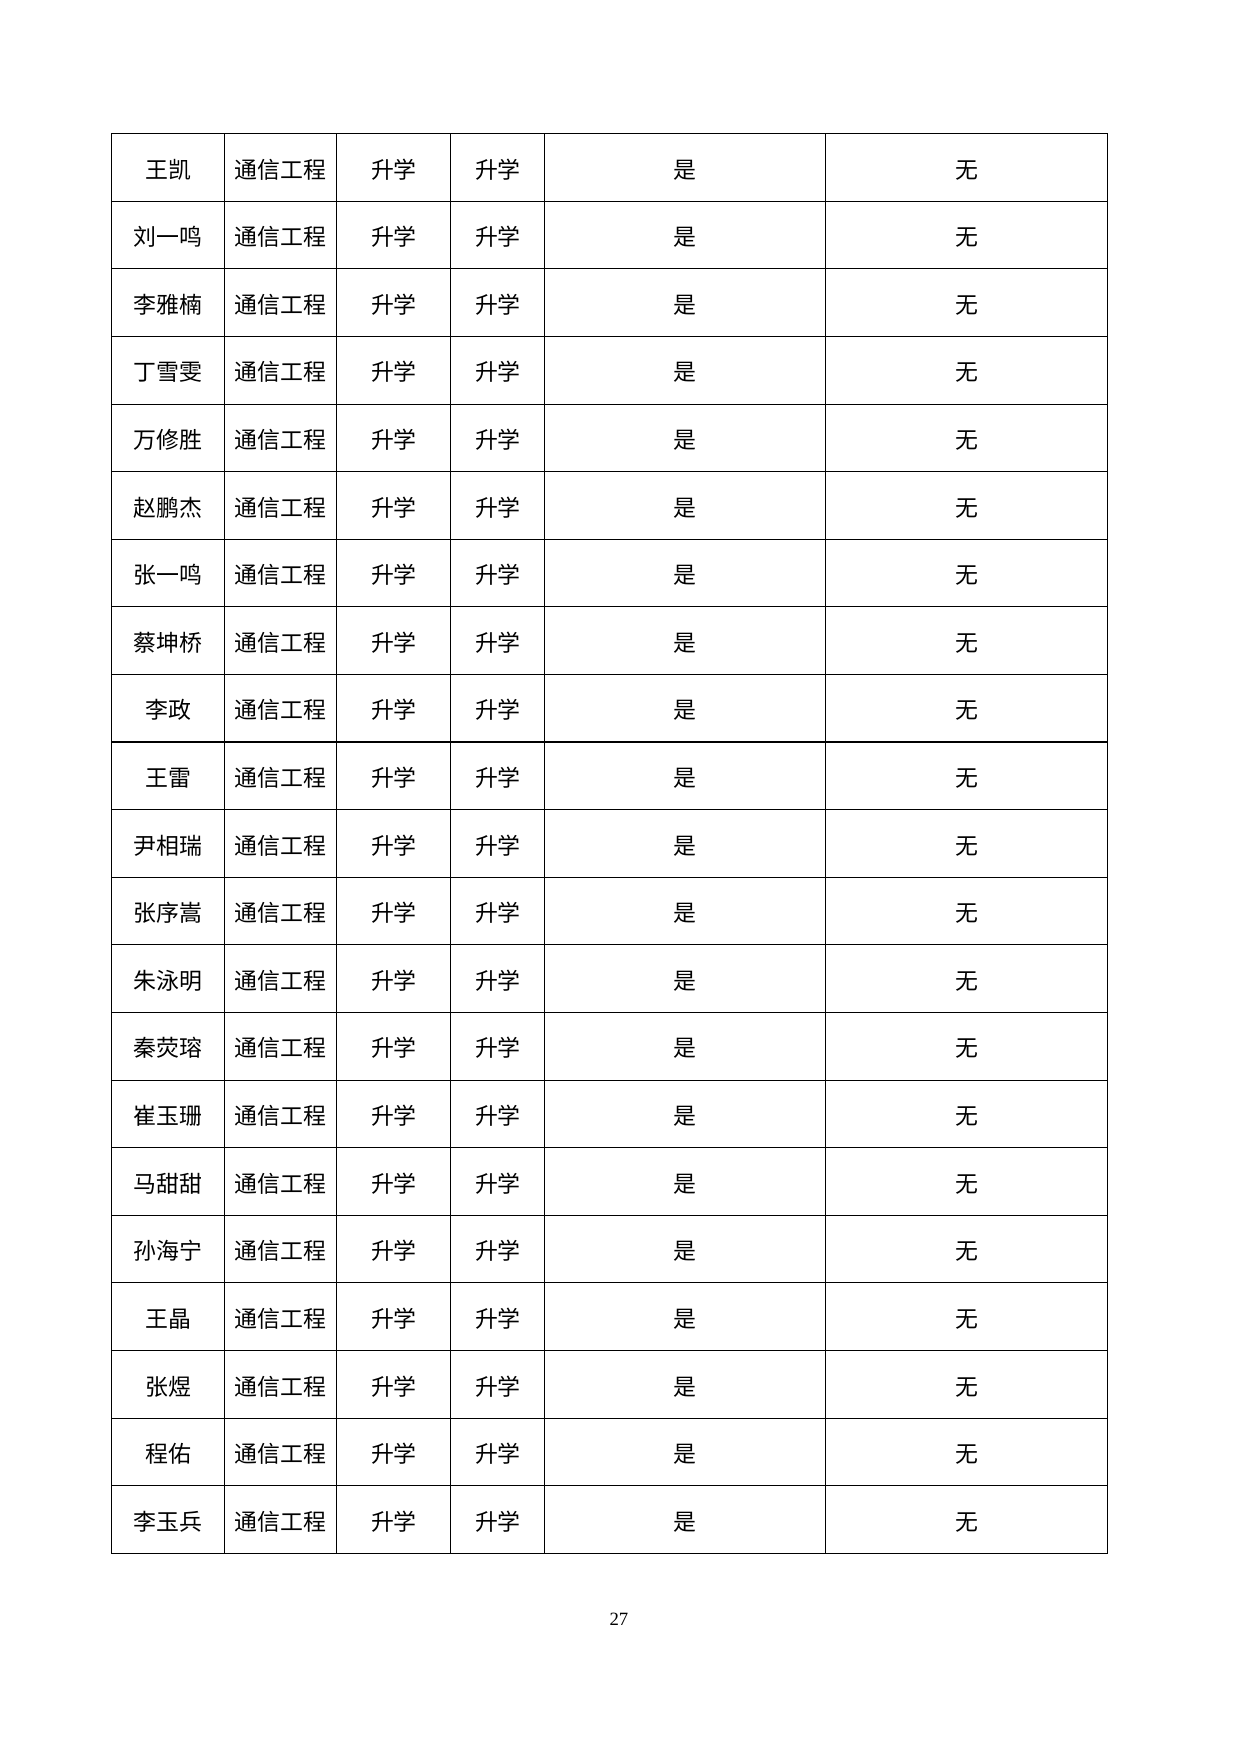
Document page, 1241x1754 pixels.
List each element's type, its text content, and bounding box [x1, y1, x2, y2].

table_cell 通信工程 [225, 743, 336, 809]
table_cell 朱泳明 [112, 945, 224, 1012]
table_cell 是 [545, 540, 825, 606]
table_cell 升学 [337, 1013, 450, 1079]
table_cell 升学 [337, 134, 450, 201]
table_cell 升学 [451, 1419, 544, 1485]
table_cell 升学 [337, 607, 450, 674]
table_cell 通信工程 [225, 269, 336, 336]
table_cell 通信工程 [225, 607, 336, 674]
table_cell 通信工程 [225, 202, 336, 268]
table_cell 丁雪雯 [112, 337, 224, 403]
table_cell 升学 [451, 607, 544, 674]
table_cell 是 [545, 405, 825, 471]
table_cell 升学 [337, 405, 450, 471]
table_cell 无 [826, 1486, 1107, 1553]
table_cell 升学 [451, 472, 544, 539]
table_cell 是 [545, 878, 825, 944]
table_cell 张序嵩 [112, 878, 224, 944]
table_cell 无 [826, 1419, 1107, 1485]
table_cell 升学 [337, 1419, 450, 1485]
table_cell 升学 [337, 1216, 450, 1282]
table_cell 通信工程 [225, 337, 336, 403]
table_cell 升学 [451, 743, 544, 809]
table_cell 无 [826, 337, 1107, 403]
table_cell 程佑 [112, 1419, 224, 1485]
table_cell 李玉兵 [112, 1486, 224, 1553]
table_cell 无 [826, 675, 1107, 741]
table_cell 是 [545, 1486, 825, 1553]
table_cell 无 [826, 134, 1107, 201]
table_cell 升学 [337, 472, 450, 539]
table_cell 无 [826, 405, 1107, 471]
table_cell 是 [545, 1351, 825, 1417]
table_cell 通信工程 [225, 810, 336, 877]
table_cell 升学 [337, 269, 450, 336]
table_cell 无 [826, 1148, 1107, 1215]
table_cell 王晶 [112, 1283, 224, 1350]
table_cell 升学 [451, 945, 544, 1012]
table_cell 万修胜 [112, 405, 224, 471]
table_cell 无 [826, 945, 1107, 1012]
table_cell 是 [545, 337, 825, 403]
table_cell 升学 [337, 540, 450, 606]
table_cell 升学 [337, 945, 450, 1012]
table_cell 是 [545, 945, 825, 1012]
table_cell 无 [826, 540, 1107, 606]
table_cell 升学 [451, 878, 544, 944]
table_cell 通信工程 [225, 675, 336, 741]
table_cell 升学 [337, 337, 450, 403]
table_cell 升学 [451, 540, 544, 606]
table_cell 尹相瑞 [112, 810, 224, 877]
table_cell 王雷 [112, 743, 224, 809]
table_cell 是 [545, 202, 825, 268]
table_cell 升学 [451, 1486, 544, 1553]
table_cell 无 [826, 1283, 1107, 1350]
table_cell 是 [545, 134, 825, 201]
table_cell 秦荧瑢 [112, 1013, 224, 1079]
table_cell 通信工程 [225, 1283, 336, 1350]
table_cell 升学 [451, 1148, 544, 1215]
table_cell 通信工程 [225, 540, 336, 606]
table_cell 升学 [337, 1283, 450, 1350]
table_cell 通信工程 [225, 1486, 336, 1553]
table_cell 通信工程 [225, 405, 336, 471]
table_cell 升学 [451, 1013, 544, 1079]
table_cell 升学 [451, 1216, 544, 1282]
table_cell 赵鹏杰 [112, 472, 224, 539]
table_cell 孙海宁 [112, 1216, 224, 1282]
table_cell 崔玉珊 [112, 1081, 224, 1147]
table_cell 升学 [451, 810, 544, 877]
table_cell 是 [545, 675, 825, 741]
table_cell 通信工程 [225, 472, 336, 539]
table_cell 蔡坤桥 [112, 607, 224, 674]
table_cell 通信工程 [225, 1081, 336, 1147]
table_cell 升学 [337, 202, 450, 268]
table_cell 通信工程 [225, 1351, 336, 1417]
table_cell 是 [545, 472, 825, 539]
table_cell 升学 [451, 337, 544, 403]
table_cell 升学 [337, 743, 450, 809]
table_cell 是 [545, 269, 825, 336]
table_cell 升学 [451, 675, 544, 741]
table_cell 升学 [451, 1351, 544, 1417]
table_cell 无 [826, 810, 1107, 877]
table_cell 通信工程 [225, 1419, 336, 1485]
table_cell 无 [826, 607, 1107, 674]
table_cell 升学 [337, 810, 450, 877]
table_cell 升学 [337, 1148, 450, 1215]
table_cell 是 [545, 810, 825, 877]
table_cell 李雅楠 [112, 269, 224, 336]
table_cell 通信工程 [225, 1013, 336, 1079]
table_cell 是 [545, 1216, 825, 1282]
table_cell 李政 [112, 675, 224, 741]
table_cell 无 [826, 1216, 1107, 1282]
table_cell 无 [826, 269, 1107, 336]
table_cell 是 [545, 1148, 825, 1215]
table_cell 通信工程 [225, 1216, 336, 1282]
table_cell 是 [545, 1013, 825, 1079]
table_cell 通信工程 [225, 945, 336, 1012]
table_cell 升学 [337, 1486, 450, 1553]
table_cell 无 [826, 878, 1107, 944]
table_cell 刘一鸣 [112, 202, 224, 268]
table_cell 升学 [451, 269, 544, 336]
table_cell 是 [545, 1419, 825, 1485]
table_cell 通信工程 [225, 134, 336, 201]
table_cell 升学 [451, 202, 544, 268]
table_cell 王凯 [112, 134, 224, 201]
table_cell 马甜甜 [112, 1148, 224, 1215]
table_cell 升学 [337, 878, 450, 944]
table_cell 升学 [337, 1081, 450, 1147]
table_cell 升学 [337, 675, 450, 741]
table_cell 无 [826, 743, 1107, 809]
table_cell 升学 [451, 405, 544, 471]
table_cell 是 [545, 1283, 825, 1350]
table_cell 升学 [451, 1081, 544, 1147]
table_cell 通信工程 [225, 878, 336, 944]
table_cell 无 [826, 472, 1107, 539]
table_cell 是 [545, 1081, 825, 1147]
table_cell 无 [826, 202, 1107, 268]
table_cell 无 [826, 1351, 1107, 1417]
table_cell 张煜 [112, 1351, 224, 1417]
table_cell 无 [826, 1013, 1107, 1079]
table_cell 张一鸣 [112, 540, 224, 606]
table_cell 升学 [451, 1283, 544, 1350]
table_cell 无 [826, 1081, 1107, 1147]
table_cell 是 [545, 607, 825, 674]
table_cell 是 [545, 743, 825, 809]
table_cell 升学 [451, 134, 544, 201]
table_cell 升学 [337, 1351, 450, 1417]
table_cell 通信工程 [225, 1148, 336, 1215]
